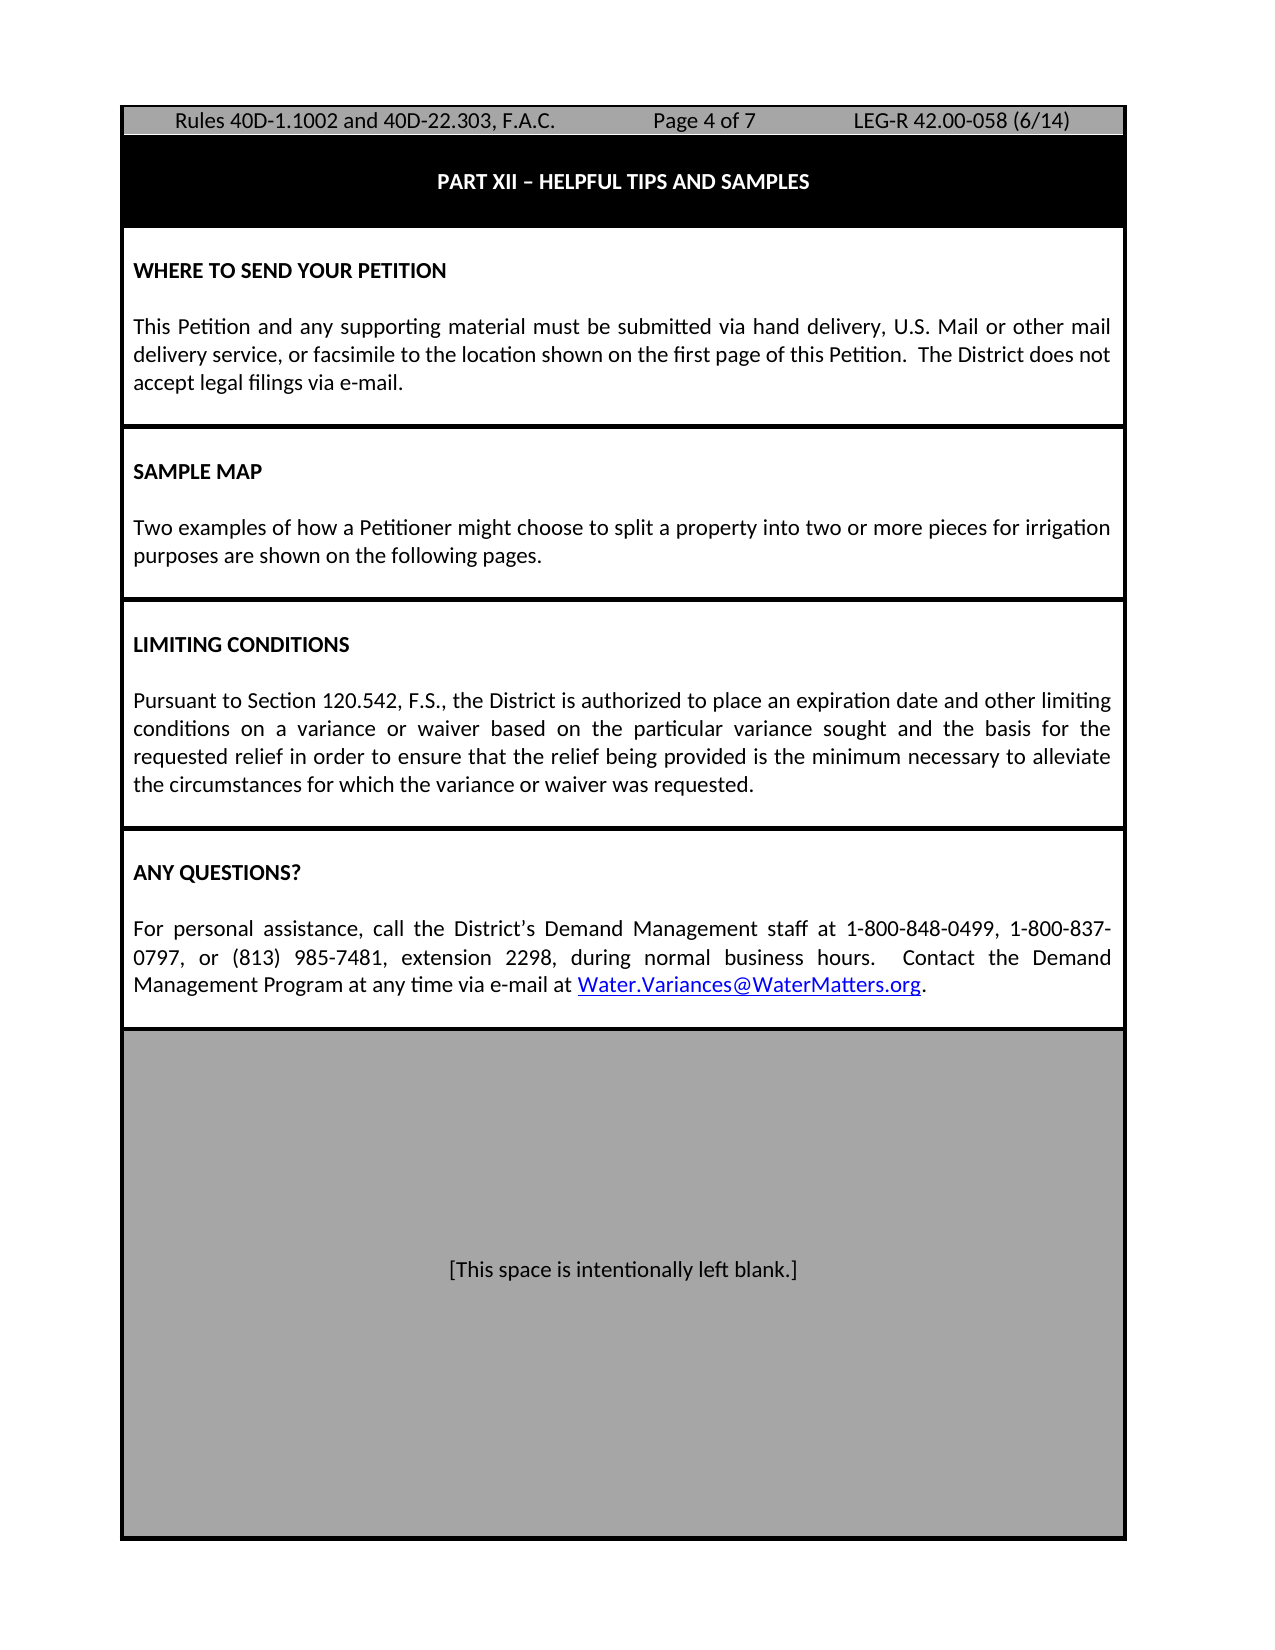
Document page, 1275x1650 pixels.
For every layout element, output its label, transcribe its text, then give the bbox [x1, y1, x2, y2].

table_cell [124, 1031, 1123, 1536]
table_cell WHERE TO SEND YOUR PETITION This Petition and any supporting material must be submitted via hand delivery, U.S. Mail or other mail delivery service, or facsimile to the location shown on the first page of this Petition. The District does not accept legal filings via e-mail. [124, 228, 1123, 424]
table_cell SAMPLE MAP Two examples of how a Petitioner might choose to split a property into two or more pieces for irrigation purposes are shown on the following pages. [124, 429, 1123, 597]
table_cell PART XII – HELPFUL TIPS AND SAMPLES [124, 139, 1123, 223]
table_cell LIMITING CONDITIONS Pursuant to Section 120.542, F.S., the District is authorized to place an expiration date and other limiting conditions on a variance or waiver based on the particular variance sought and the basis for the requested relief in order to ensure that the relief being provided is the minimum necessary to alleviate the circumstances for which the variance or waiver was requested. [124, 602, 1123, 826]
table_cell ANY QUESTIONS? For personal assistance, call the District’s Demand Management staff at 1-800-848-0499, 1-800-837-0797, or (813) 985-7481, extension 2298, during normal business hours. Contact the Demand Management Program at any time via e-mail at Water.Variances@WaterMatters.org. [124, 831, 1123, 1027]
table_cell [124, 107, 1123, 134]
